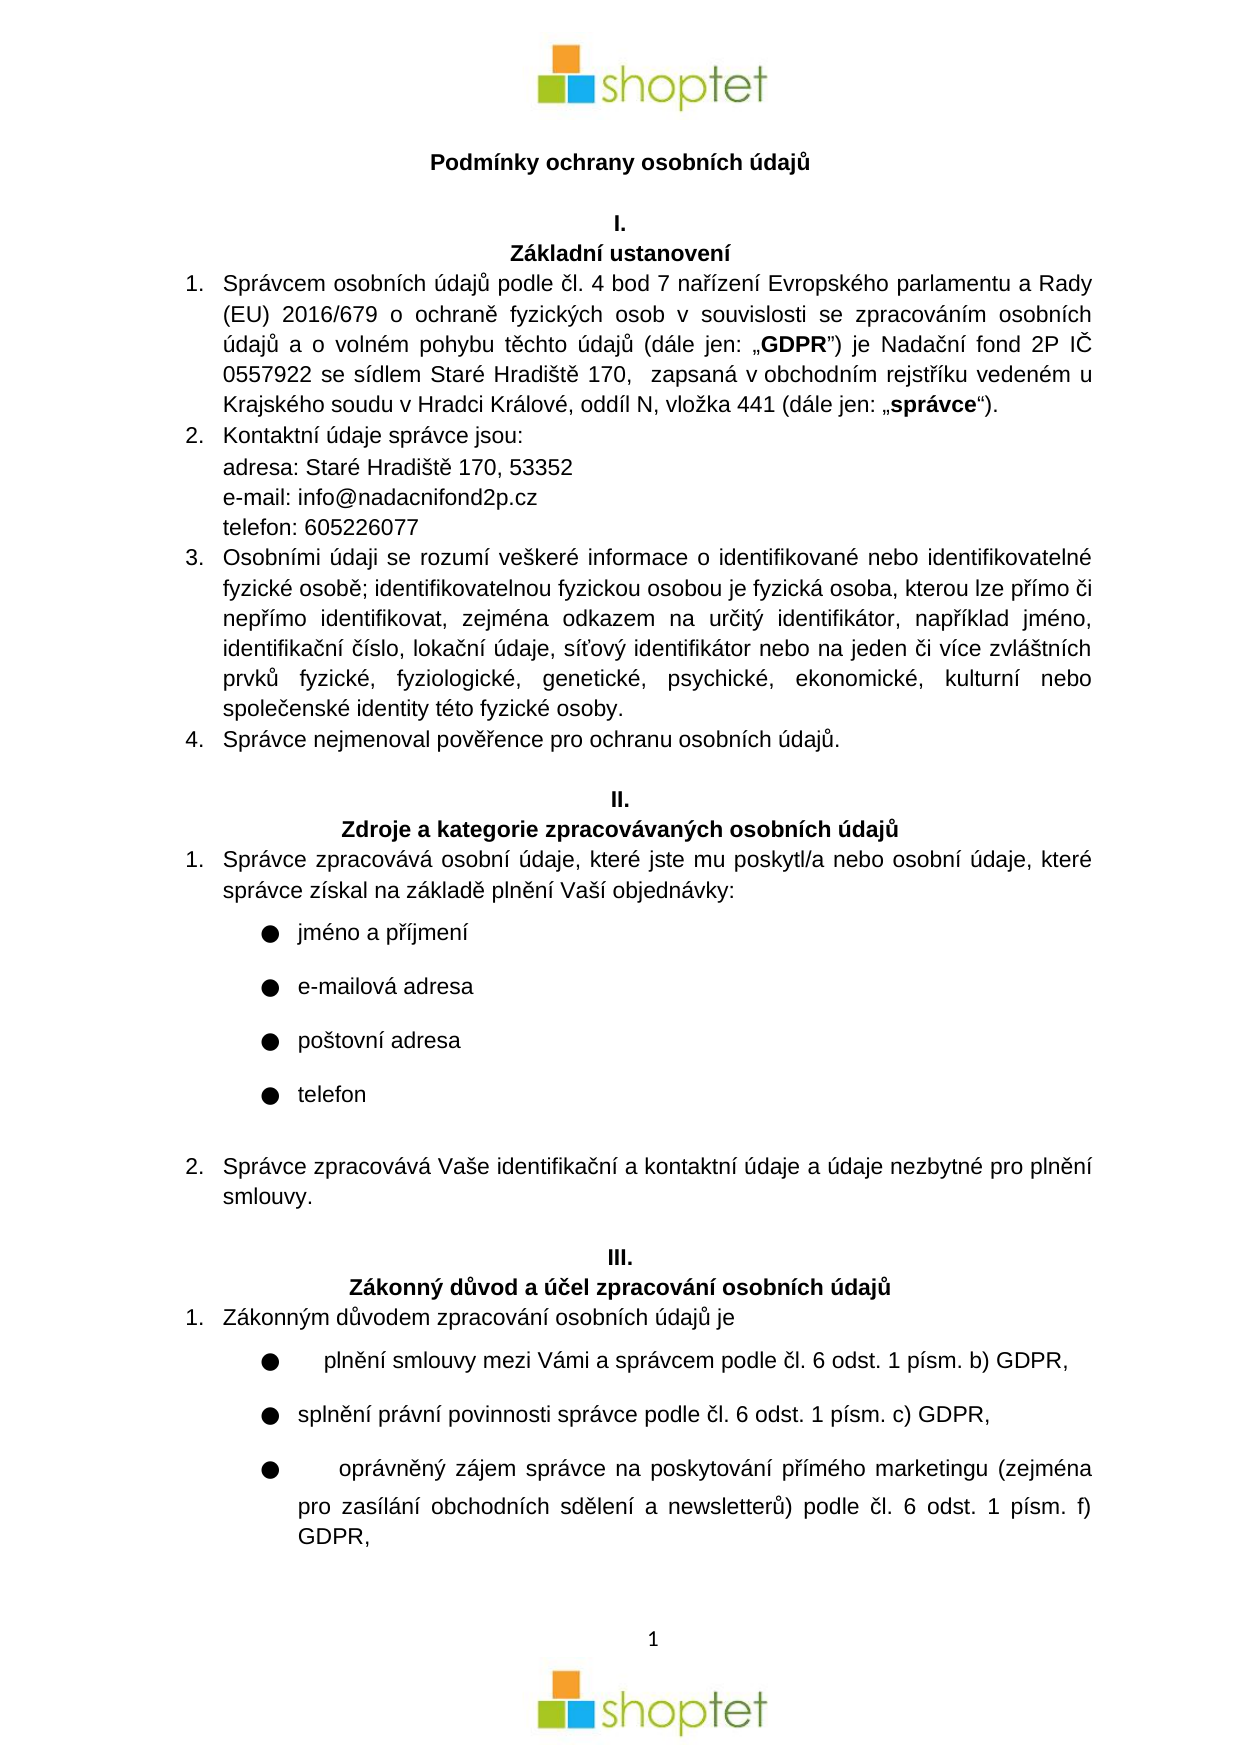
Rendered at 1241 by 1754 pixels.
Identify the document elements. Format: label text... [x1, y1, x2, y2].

picture [522, 32, 781, 120]
list Správce zpracovává Vaše identifikační a kontaktní údaje a údaje nezbytné pro plnění smlouvy. [185, 1153, 1093, 1209]
list jméno a příjmení [260, 907, 1093, 954]
text telefon: 605226077 [223, 514, 1093, 540]
list Zákonným důvodem zpracování osobních údajů je [185, 1304, 1093, 1330]
list e-mailová adresa [260, 961, 1093, 1008]
text III. [148, 1243, 1093, 1270]
list splnění právní povinnosti správce podle čl. 6 odst. 1 písm. c) GDPR, [260, 1388, 1093, 1435]
text Zdroje a kategorie zpracovávaných osobních údajů [148, 816, 1093, 842]
text I. [148, 210, 1093, 236]
text adresa: Staré Hradiště 170, 53352 [223, 454, 1093, 480]
text e-mail: info@nadacnifond2p.cz [223, 484, 1093, 510]
list oprávněný zájem správce na poskytování přímého marketingu (zejména pro zasílání obchodních sdělení a newsletterů) podle čl. 6 odst. 1 písm. f) GDPR, [260, 1442, 1093, 1549]
list Správce zpracovává osobní údaje, které jste mu poskytl/a nebo osobní údaje, které správce získal na základě plnění Vaší objednávky: [185, 846, 1093, 903]
text Zákonný důvod a účel zpracování osobních údajů [148, 1274, 1093, 1300]
list Osobními údaji se rozumí veškeré informace o identifikované nebo identifikovatelné fyzické osobě; identifikovatelnou fyzickou osobou je fyzická osoba, kterou lze přímo či nepřímo identifikovat, zejména odkazem na určitý identifikátor, například jméno, identifikační číslo, lokační údaje, síťový identifikátor nebo na jeden či více zvláštních prvků fyzické, fyziologické, genetické, psychické, ekonomické, kulturní nebo společenské identity této fyzické osoby. [185, 544, 1093, 722]
list poštovní adresa [260, 1015, 1093, 1062]
text Podmínky ochrany osobních údajů [148, 148, 1093, 176]
list telefon [260, 1069, 1093, 1116]
list plnění smlouvy mezi Vámi a správcem podle čl. 6 odst. 1 písm. b) GDPR, [260, 1334, 1093, 1381]
picture [522, 1657, 781, 1745]
list Správce nejmenoval pověřence pro ochranu osobních údajů. [185, 726, 1093, 752]
list Kontaktní údaje správce jsou: [185, 421, 1093, 449]
text Základní ustanovení [148, 240, 1093, 267]
text II. [148, 786, 1093, 812]
list Správcem osobních údajů podle čl. 4 bod 7 nařízení Evropského parlamentu a Rady (EU) 2016/679 o ochraně fyzických osob v souvislosti se zpracováním osobních údajů a o volném pohybu těchto údajů (dále jen: „GDPR”) je Nadační fond 2P IČ 0557922 se sídlem Staré Hradiště 170, zapsaná v obchodním rejstříku vedeném u Krajského soudu v Hradci Králové, oddíl N, vložka 441 (dále jen: „správce“). [185, 270, 1093, 418]
